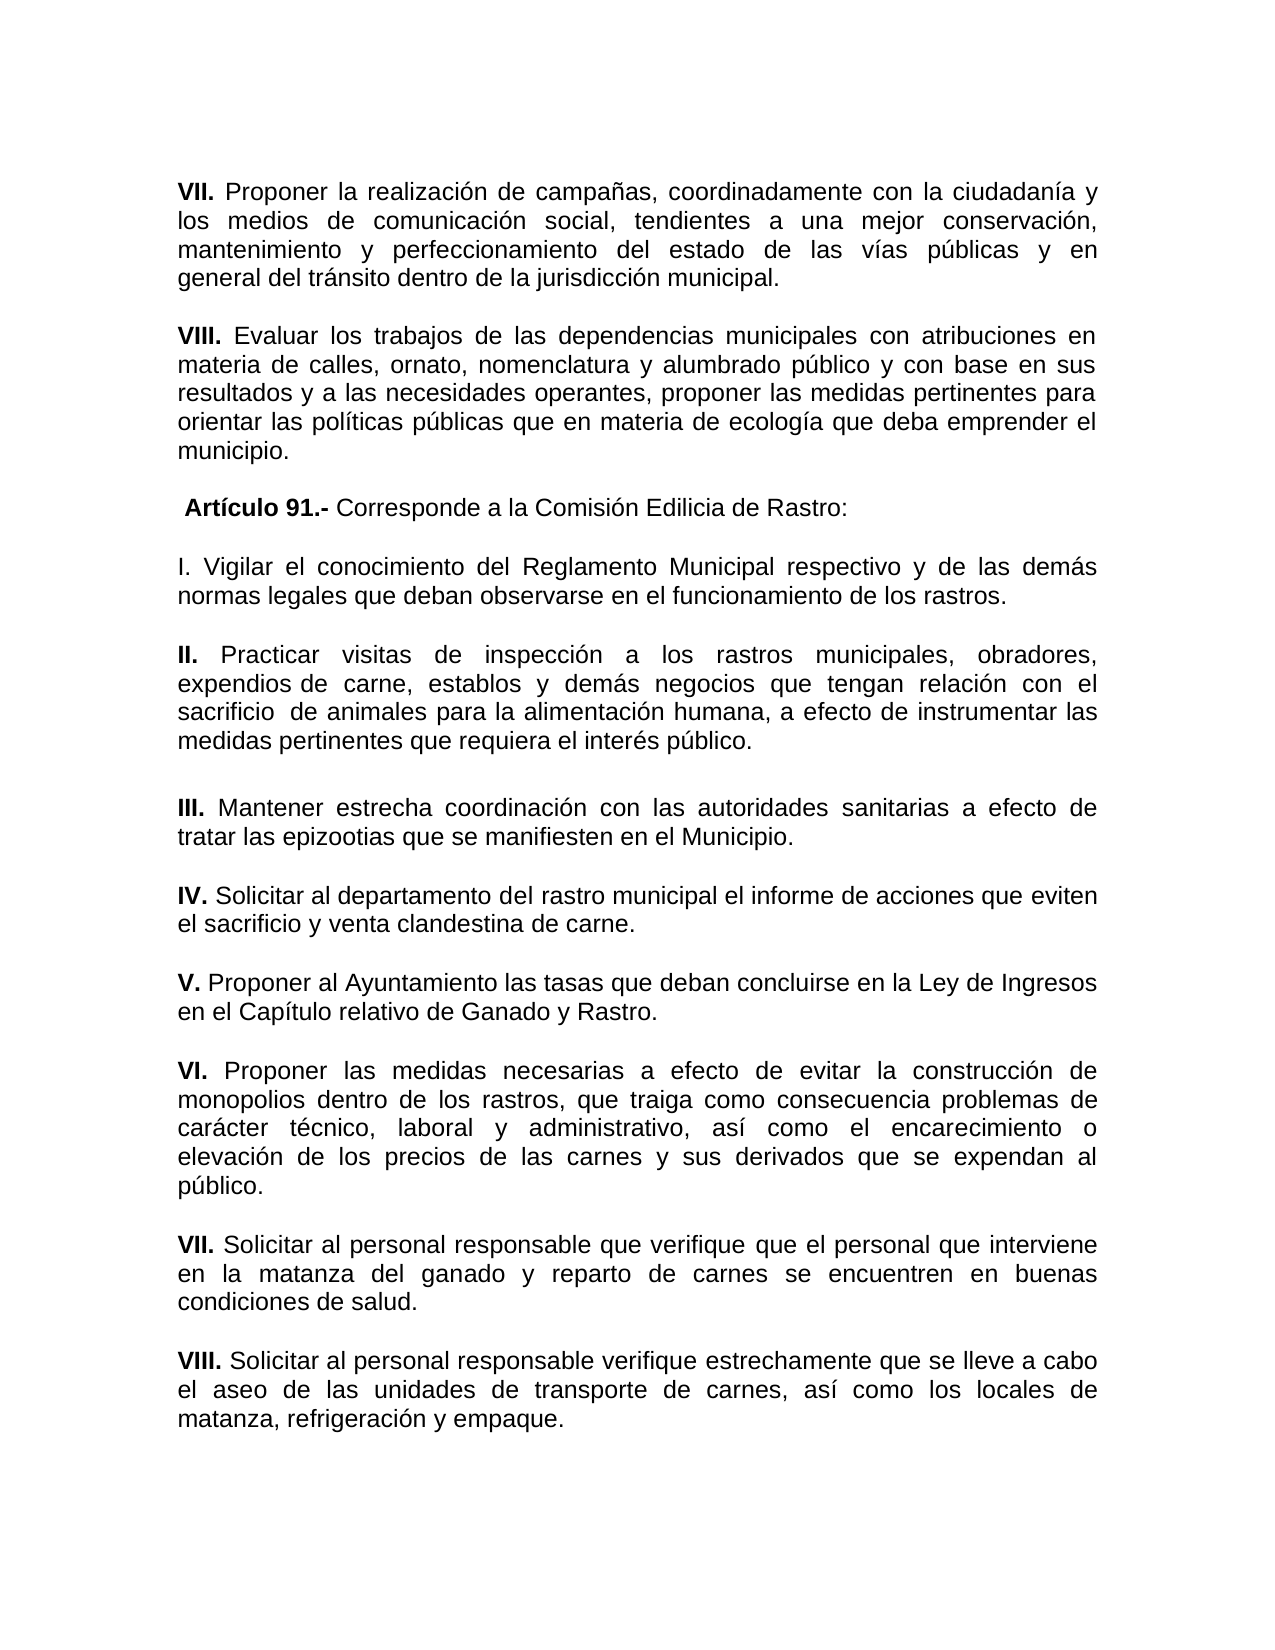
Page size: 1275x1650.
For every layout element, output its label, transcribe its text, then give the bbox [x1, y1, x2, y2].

text I. Vigilar el conocimiento del Reglamento Municipal respectivo y de las demás normas legales que deban observarse en el funcionamiento de los rastros. [177, 552, 1098, 610]
text V. Proponer al Ayuntamiento las tasas que deban concluirse en la Ley de Ingresos en el Capítulo relativo de Ganado y Rastro. [177, 968, 1098, 1026]
text VIII. Solicitar al personal responsable verifique estrechamente que se lleve a cabo el aseo de las unidades de transporte de carnes, así como los locales de matanza, refrigeración y empaque. [177, 1346, 1098, 1432]
text III. Mantener estrecha coordinación con las autoridades sanitarias a efecto de tratar las epizootias que se manifiesten en el Municipio. [177, 793, 1098, 851]
text Artículo 91.- Corresponde a la Comisión Edilicia de Rastro: [177, 493, 1098, 522]
text VII. Solicitar al personal responsable que verifique que el personal que interviene en la matanza del ganado y reparto de carnes se encuentren en buenas condiciones de salud. [177, 1230, 1098, 1316]
text VI. Proponer las medidas necesarias a efecto de evitar la construcción de monopolios dentro de los rastros, que traiga como consecuencia problemas de carácter técnico, laboral y administrativo, así como el encarecimiento o elevación de los precios de las carnes y sus derivados que se expendan al público. [177, 1056, 1098, 1200]
text IV. Solicitar al departamento del rastro municipal el informe de acciones que eviten el sacrificio y venta clandestina de carne. [177, 881, 1098, 938]
text VII. Proponer la realización de campañas, coordinadamente con la ciudadanía y los medios de comunicación social, tendientes a una mejor conservación, mantenimiento y perfeccionamiento del estado de las vías públicas y en general del tránsito dentro de la jurisdicción municipal. [177, 177, 1098, 292]
text II. Practicar visitas de inspección a los rastros municipales, obradores, expendios de carne, establos y demás negocios que tengan relación con el sacrificio de animales para la alimentación humana, a efecto de instrumentar las medidas pertinentes que requiera el interés público. [177, 640, 1098, 755]
text VIII. Evaluar los trabajos de las dependencias municipales con atribuciones en materia de calles, ornato, nomenclatura y alumbrado público y con base en sus resultados y a las necesidades operantes, proponer las medidas pertinentes para orientar las políticas públicas que en materia de ecología que deba emprender el municipio. [177, 321, 1098, 465]
